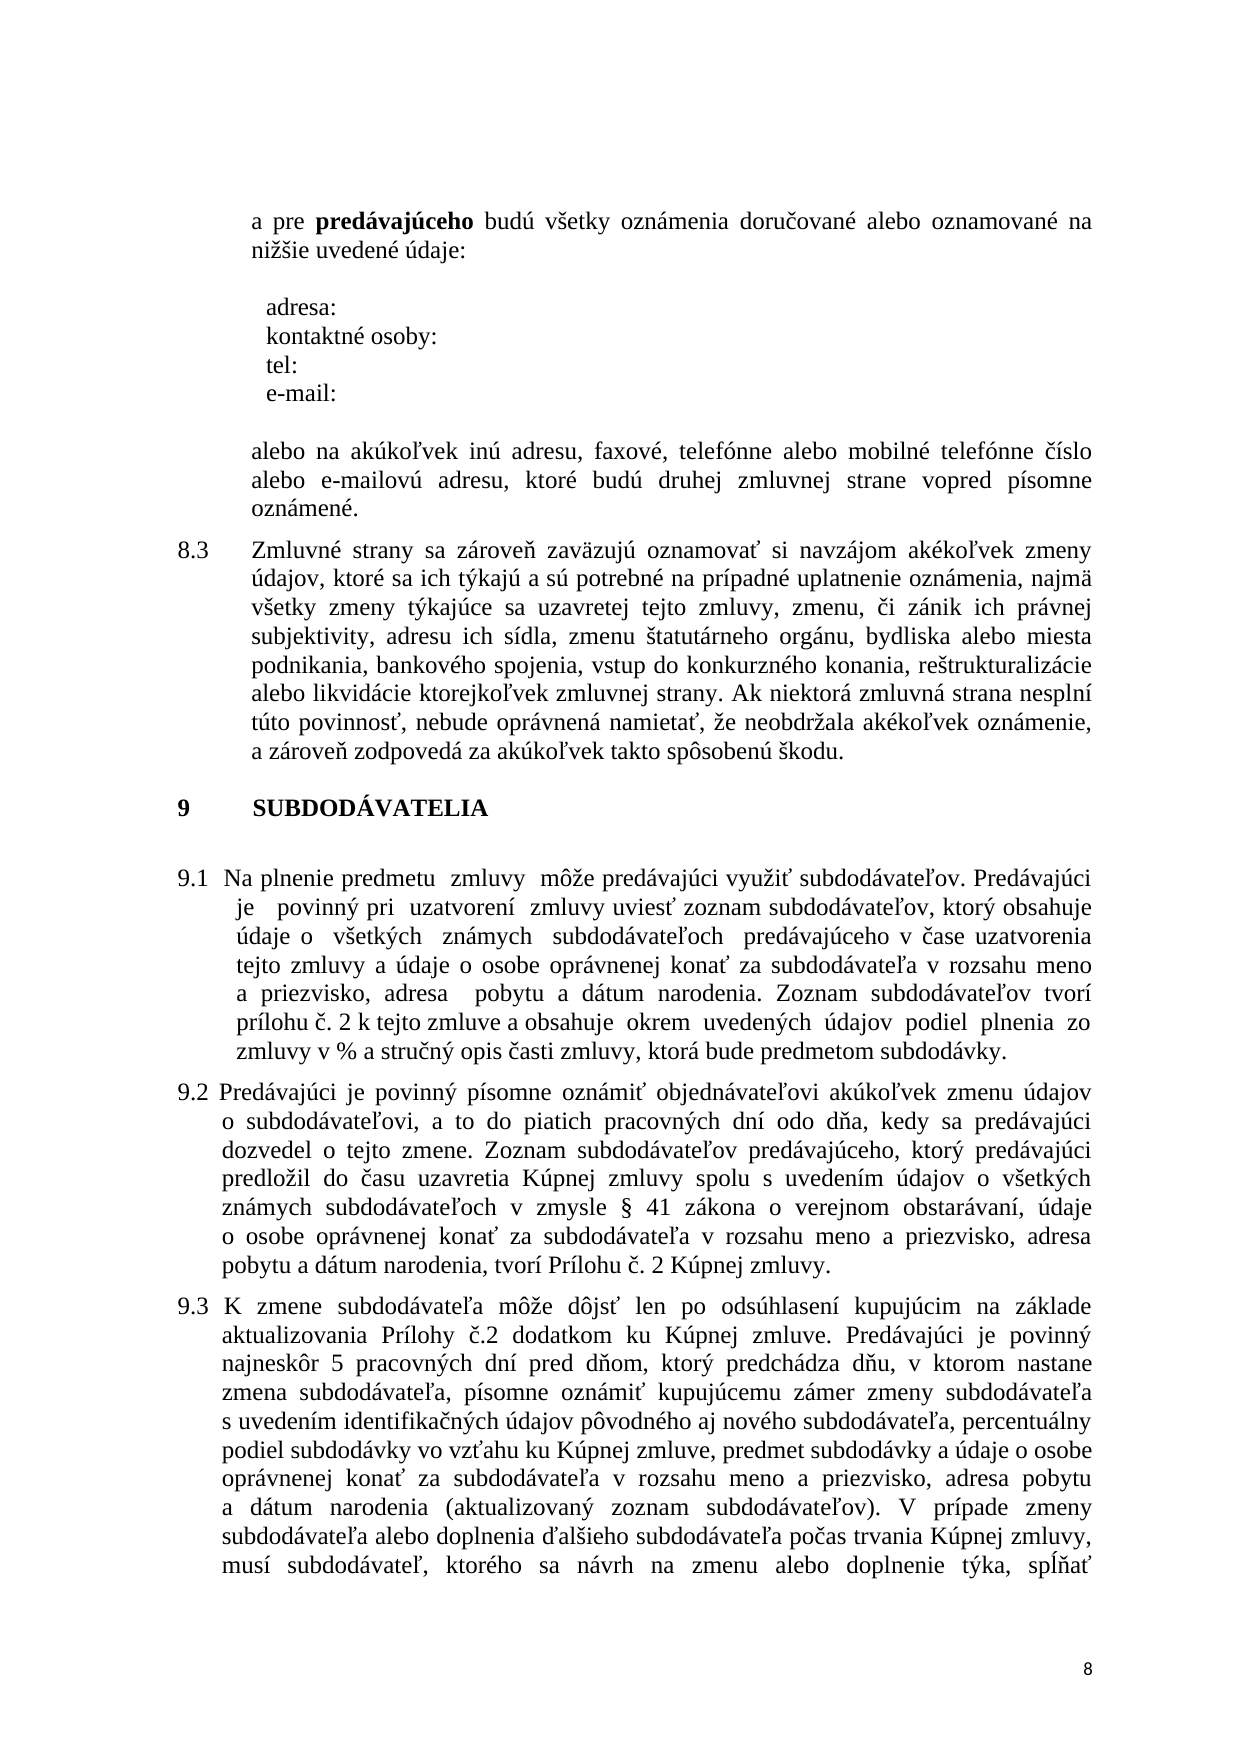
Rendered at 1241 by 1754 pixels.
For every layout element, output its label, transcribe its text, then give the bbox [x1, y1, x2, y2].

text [177, 1291, 1092, 1578]
text kontaktné osoby: [266, 321, 1092, 350]
text 9.1 Na plnenie predmetu zmluvy môže predávajúci využiť subdodávateľov. Predávajúci je povinný pri uzatvorení zmluvy uviesť zoznam subdodávateľov, ktorý obsahuje údaje o všetkých známych subdodávateľoch predávajúceho v čase uzatvorenia tejto zmluvy a údaje o osobe oprávnenej konať za subdodávateľa v rozsahu meno a priezvisko, adresa pobytu a dátum narodenia. Zoznam subdodávateľov tvorí prílohu č. 2 k tejto zmluve a obsahuje okrem uvedených údajov podiel plnenia zo zmluvy v % a stručný opis časti zmluvy, ktorá bude predmetom subdodávky. [177, 863, 1092, 1065]
text a pre predávajúceho budú všetky oznámenia doručované alebo oznamované na nižšie uvedené údaje: [251, 206, 1092, 263]
list SUBDODÁVATELIA [177, 793, 1092, 822]
list alebo na akúkoľvek inú adresu, faxové, telefónne alebo mobilné telefónne číslo alebo e-mailovú adresu, ktoré budú druhej zmluvnej strane vopred písomne oznámené. [251, 436, 1092, 522]
text tel: [266, 350, 1092, 378]
text adresa: [266, 292, 1092, 321]
text 9.2 Predávajúci je povinný písomne oznámiť objednávateľovi akúkoľvek zmenu údajov o subdodávateľovi, a to do piatich pracovných dní odo dňa, kedy sa predávajúci dozvedel o tejto zmene. Zoznam subdodávateľov predávajúceho, ktorý predávajúci predložil do času uzavretia Kúpnej zmluvy spolu s uvedením údajov o všetkých známych subdodávateľoch v zmysle § 41 zákona o verejnom obstarávaní, údaje o osobe oprávnenej konať za subdodávateľa v rozsahu meno a priezvisko, adresa pobytu a dátum narodenia, tvorí Prílohu č. 2 Kúpnej zmluvy. [177, 1077, 1092, 1278]
text e-mail: [266, 378, 1092, 407]
list Zmluvné strany sa zároveň zaväzujú oznamovať si navzájom akékoľvek zmeny údajov, ktoré sa ich týkajú a sú potrebné na prípadné uplatnenie oznámenia, najmä všetky zmeny týkajúce sa uzavretej tejto zmluvy, zmenu, či zánik ich právnej subjektivity, adresu ich sídla, zmenu štatutárneho orgánu, bydliska alebo miesta podnikania, bankového spojenia, vstup do konkurzného konania, reštrukturalizácie alebo likvidácie ktorejkoľvek zmluvnej strany. Ak niektorá zmluvná strana nesplní túto povinnosť, nebude oprávnená namietať, že neobdržala akékoľvek oznámenie, a zároveň zodpovedá za akúkoľvek takto spôsobenú škodu. [177, 535, 1092, 765]
